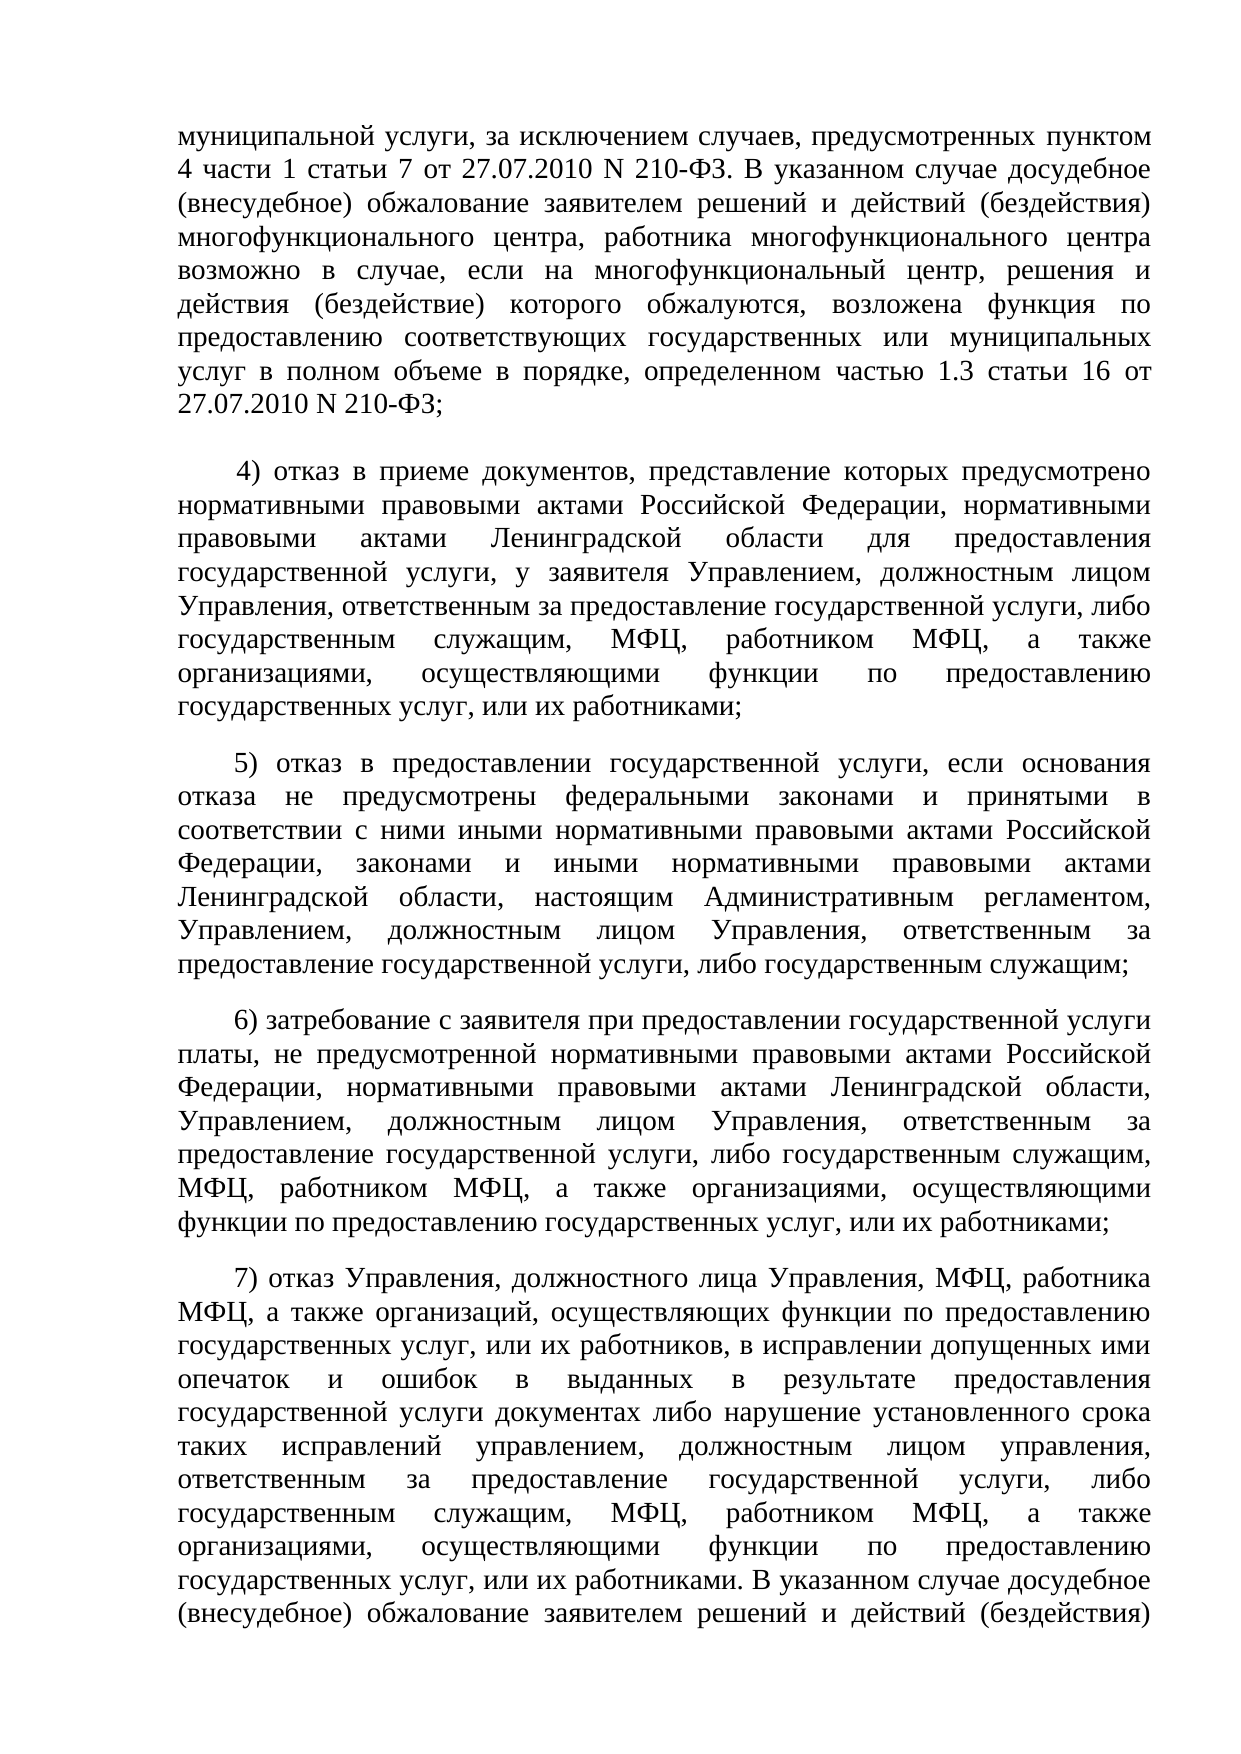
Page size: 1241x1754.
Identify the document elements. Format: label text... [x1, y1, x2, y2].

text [177, 118, 1152, 420]
text 6) затребование с заявителя при предоставлении государственной услуги платы, не предусмотренной нормативными правовыми актами Российской Федерации, нормативными правовыми актами Ленинградской области, Управлением, должностным лицом Управления, ответственным за предоставление государственной услуги, либо государственным служащим, МФЦ, работником МФЦ, а также организациями, осуществляющими функции по предоставлению государственных услуг, или их работниками; [177, 1002, 1152, 1237]
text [177, 1260, 1152, 1629]
text 4) отказ в приеме документов, представление которых предусмотрено нормативными правовыми актами Российской Федерации, нормативными правовыми актами Ленинградской области для предоставления государственной услуги, у заявителя Управлением, должностным лицом Управления, ответственным за предоставление государственной услуги, либо государственным служащим, МФЦ, работником МФЦ, а также организациями, осуществляющими функции по предоставлению государственных услуг, или их работниками; [177, 453, 1152, 722]
text 5) отказ в предоставлении государственной услуги, если основания отказа не предусмотрены федеральными законами и принятыми в соответствии с ними иными нормативными правовыми актами Российской Федерации, законами и иными нормативными правовыми актами Ленинградской области, настоящим Административным регламентом, Управлением, должностным лицом Управления, ответственным за предоставление государственной услуги, либо государственным служащим; [177, 745, 1152, 979]
